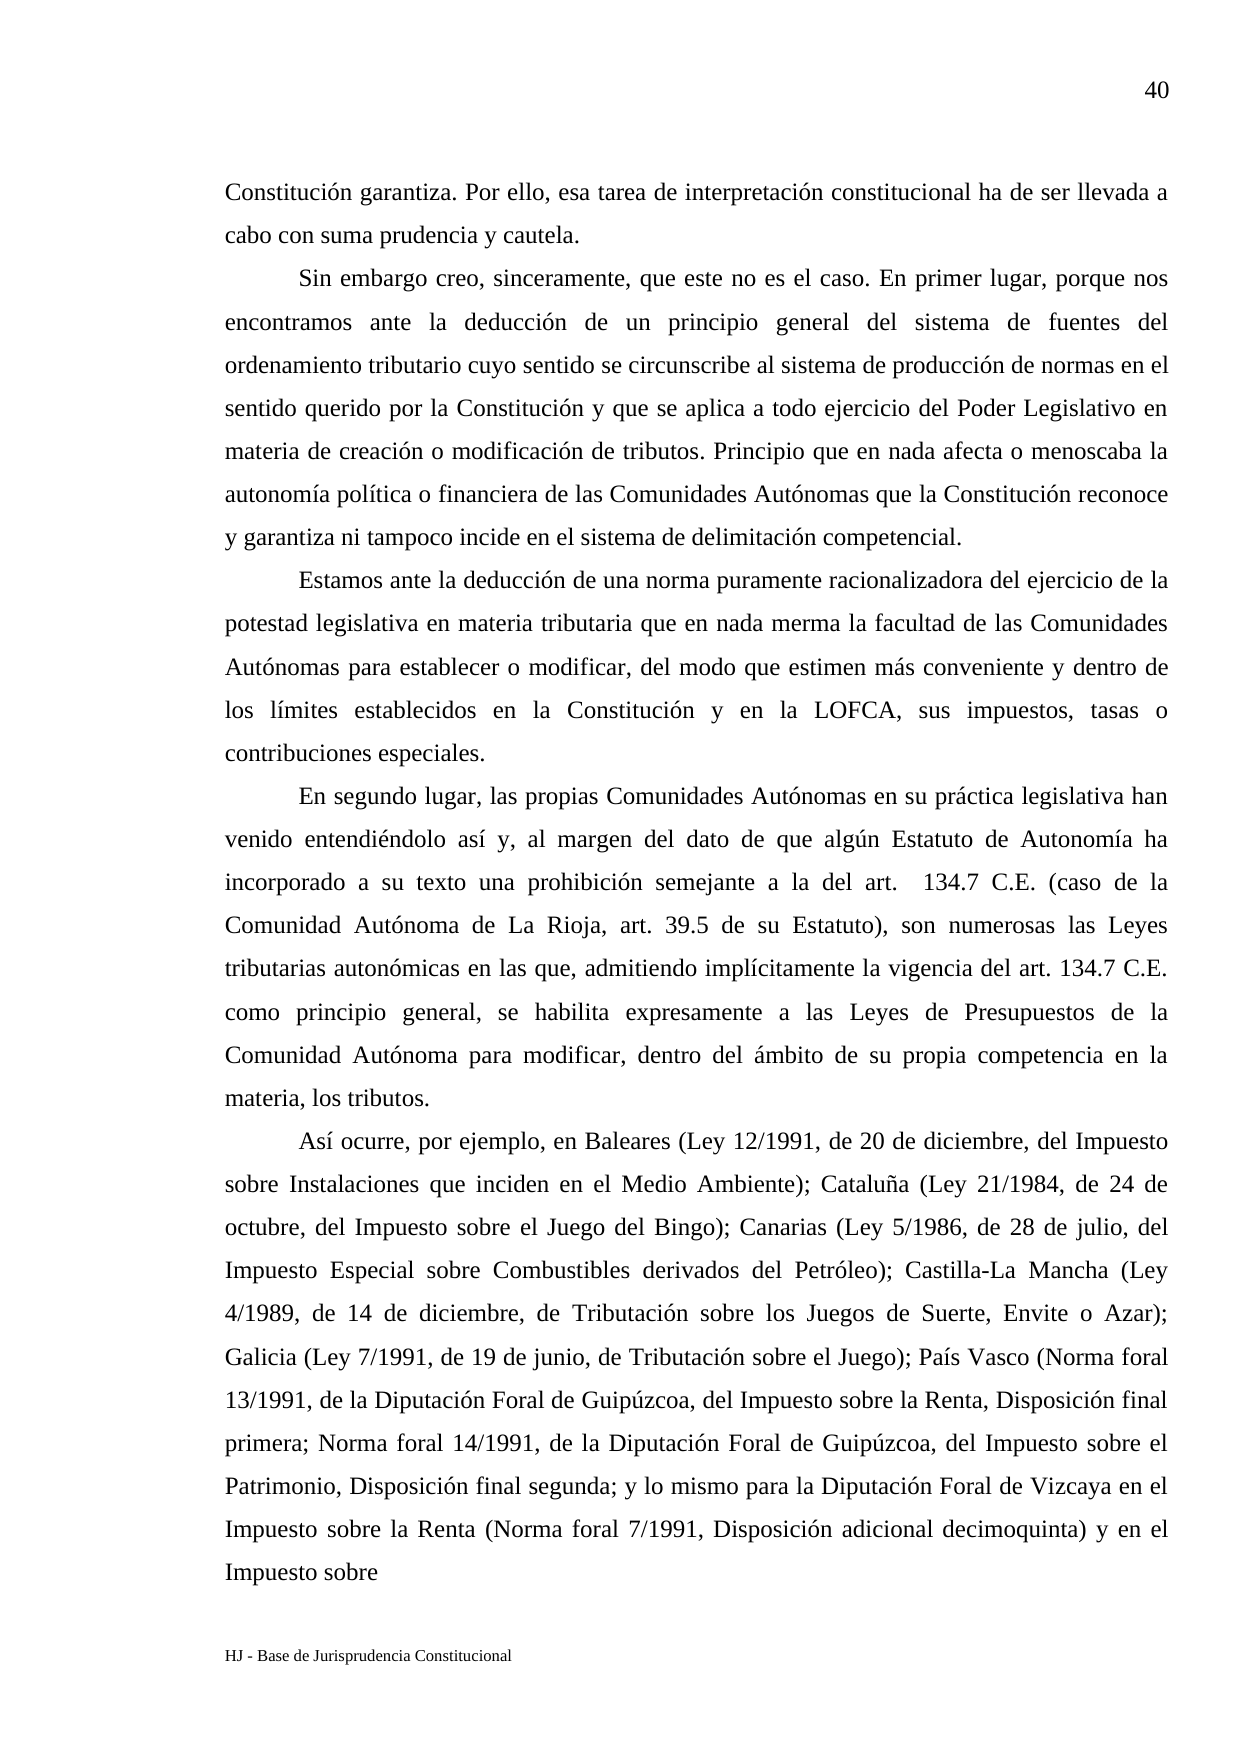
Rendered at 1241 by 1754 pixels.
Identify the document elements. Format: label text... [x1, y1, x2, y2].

text En segundo lugar, las propias Comunidades Autónomas en su práctica legislativa han venido entendiéndolo así y, al margen del dato de que algún Estatuto de Autonomía ha incorporado a su texto una prohibición semejante a la del art. 134.7 C.E. (caso de la Comunidad Autónoma de La Rioja, art. 39.5 de su Estatuto), son numerosas las Leyes tributarias autonómicas en las que, admitiendo implícitamente la vigencia del art. 134.7 C.E. como principio general, se habilita expresamente a las Leyes de Presupuestos de la Comunidad Autónoma para modificar, dentro del ámbito de su propia competencia en la materia, los tributos. [224, 781, 1169, 1112]
text Sin embargo creo, sinceramente, que este no es el caso. En primer lugar, porque nos encontramos ante la deducción de un principio general del sistema de fuentes del ordenamiento tributario cuyo sentido se circunscribe al sistema de producción de normas en el sentido querido por la Constitución y que se aplica a todo ejercicio del Poder Legislativo en materia de creación o modificación de tributos. Principio que en nada afecta o menoscaba la autonomía política o financiera de las Comunidades Autónomas que la Constitución reconoce y garantiza ni tampoco incide en el sistema de delimitación competencial. [224, 263, 1169, 551]
text Así ocurre, por ejemplo, en Baleares (Ley 12/1991, de 20 de diciembre, del Impuesto sobre Instalaciones que inciden en el Medio Ambiente); Cataluña (Ley 21/1984, de 24 de octubre, del Impuesto sobre el Juego del Bingo); Canarias (Ley 5/1986, de 28 de julio, del Impuesto Especial sobre Combustibles derivados del Petróleo); Castilla-La Mancha (Ley 4/1989, de 14 de diciembre, de Tributación sobre los Juegos de Suerte, Envite o Azar); Galicia (Ley 7/1991, de 19 de junio, de Tributación sobre el Juego); País Vasco (Norma foral 13/1991, de la Diputación Foral de Guipúzcoa, del Impuesto sobre la Renta, Disposición final primera; Norma foral 14/1991, de la Diputación Foral de Guipúzcoa, del Impuesto sobre el Patrimonio, Disposición final segunda; y lo mismo para la Diputación Foral de Vizcaya en el Impuesto sobre la Renta (Norma foral 7/1991, Disposición adicional decimoquinta) y en el Impuesto sobre [224, 1126, 1169, 1586]
text Estamos ante la deducción de una norma puramente racionalizadora del ejercicio de la potestad legislativa en materia tributaria que en nada merma la facultad de las Comunidades Autónomas para establecer o modificar, del modo que estimen más conveniente y dentro de los límites establecidos en la Constitución y en la LOFCA, sus impuestos, tasas o contribuciones especiales. [224, 565, 1169, 767]
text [224, 177, 1169, 249]
